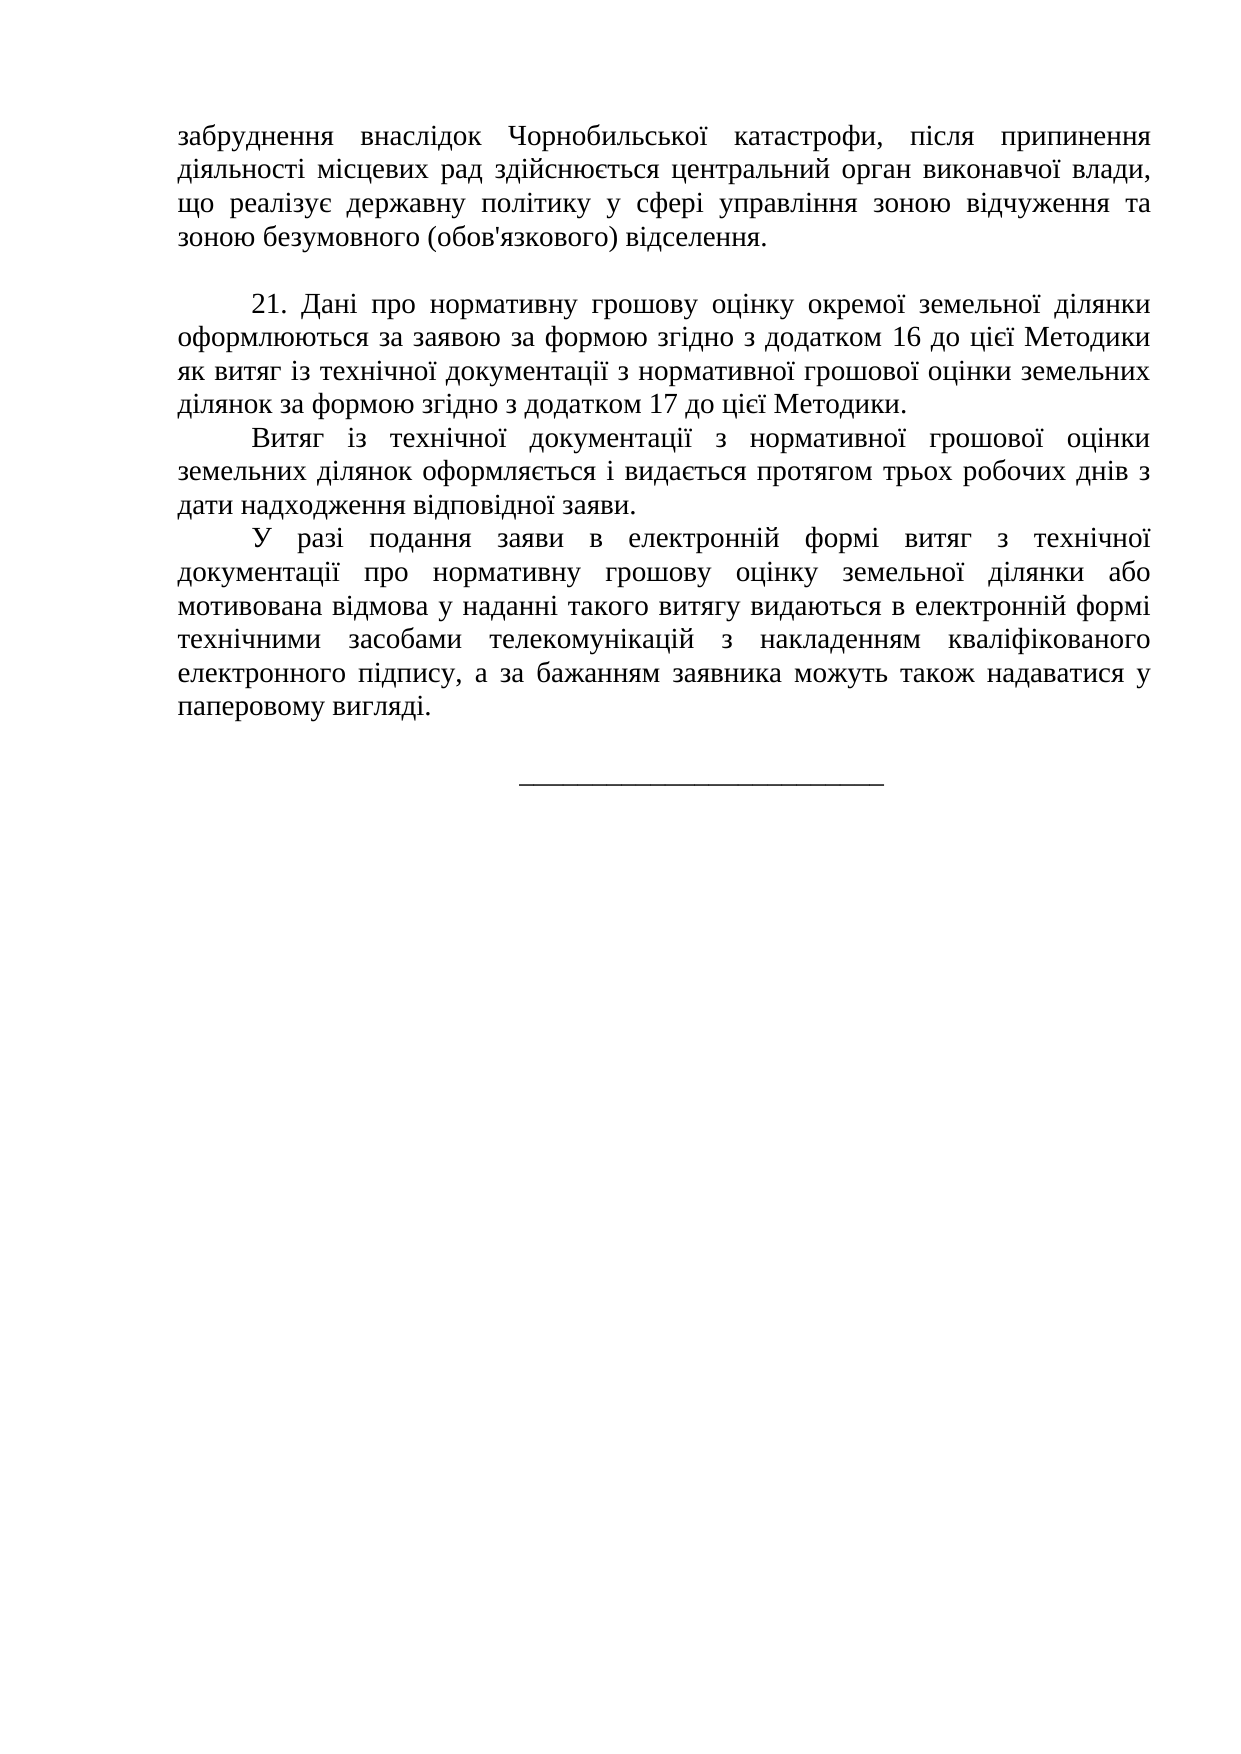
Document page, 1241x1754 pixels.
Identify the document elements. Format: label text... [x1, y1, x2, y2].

text Витяг із технічної документації з нормативної грошової оцінки земельних ділянок оформляється і видається протягом трьох робочих днів з дати надходження відповідної заяви. [177, 420, 1152, 521]
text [177, 118, 1152, 252]
text У разі подання заяви в електронній формі витяг з технічної документації про нормативну грошову оцінку земельної ділянки або мотивована відмова у наданні такого витягу видаються в електронній формі технічними засобами телекомунікацій з накладенням кваліфікованого електронного підпису, а за бажанням заявника можуть також надаватися у паперовому вигляді. [177, 521, 1152, 722]
text _________________________ [177, 755, 1152, 789]
text 21. Дані про нормативну грошову оцінку окремої земельної ділянки оформлюються за заявою за формою згідно з додатком 16 до цієї Методики як витяг із технічної документації з нормативної грошової оцінки земельних ділянок за формою згідно з додатком 17 до цієї Методики. [177, 286, 1152, 420]
